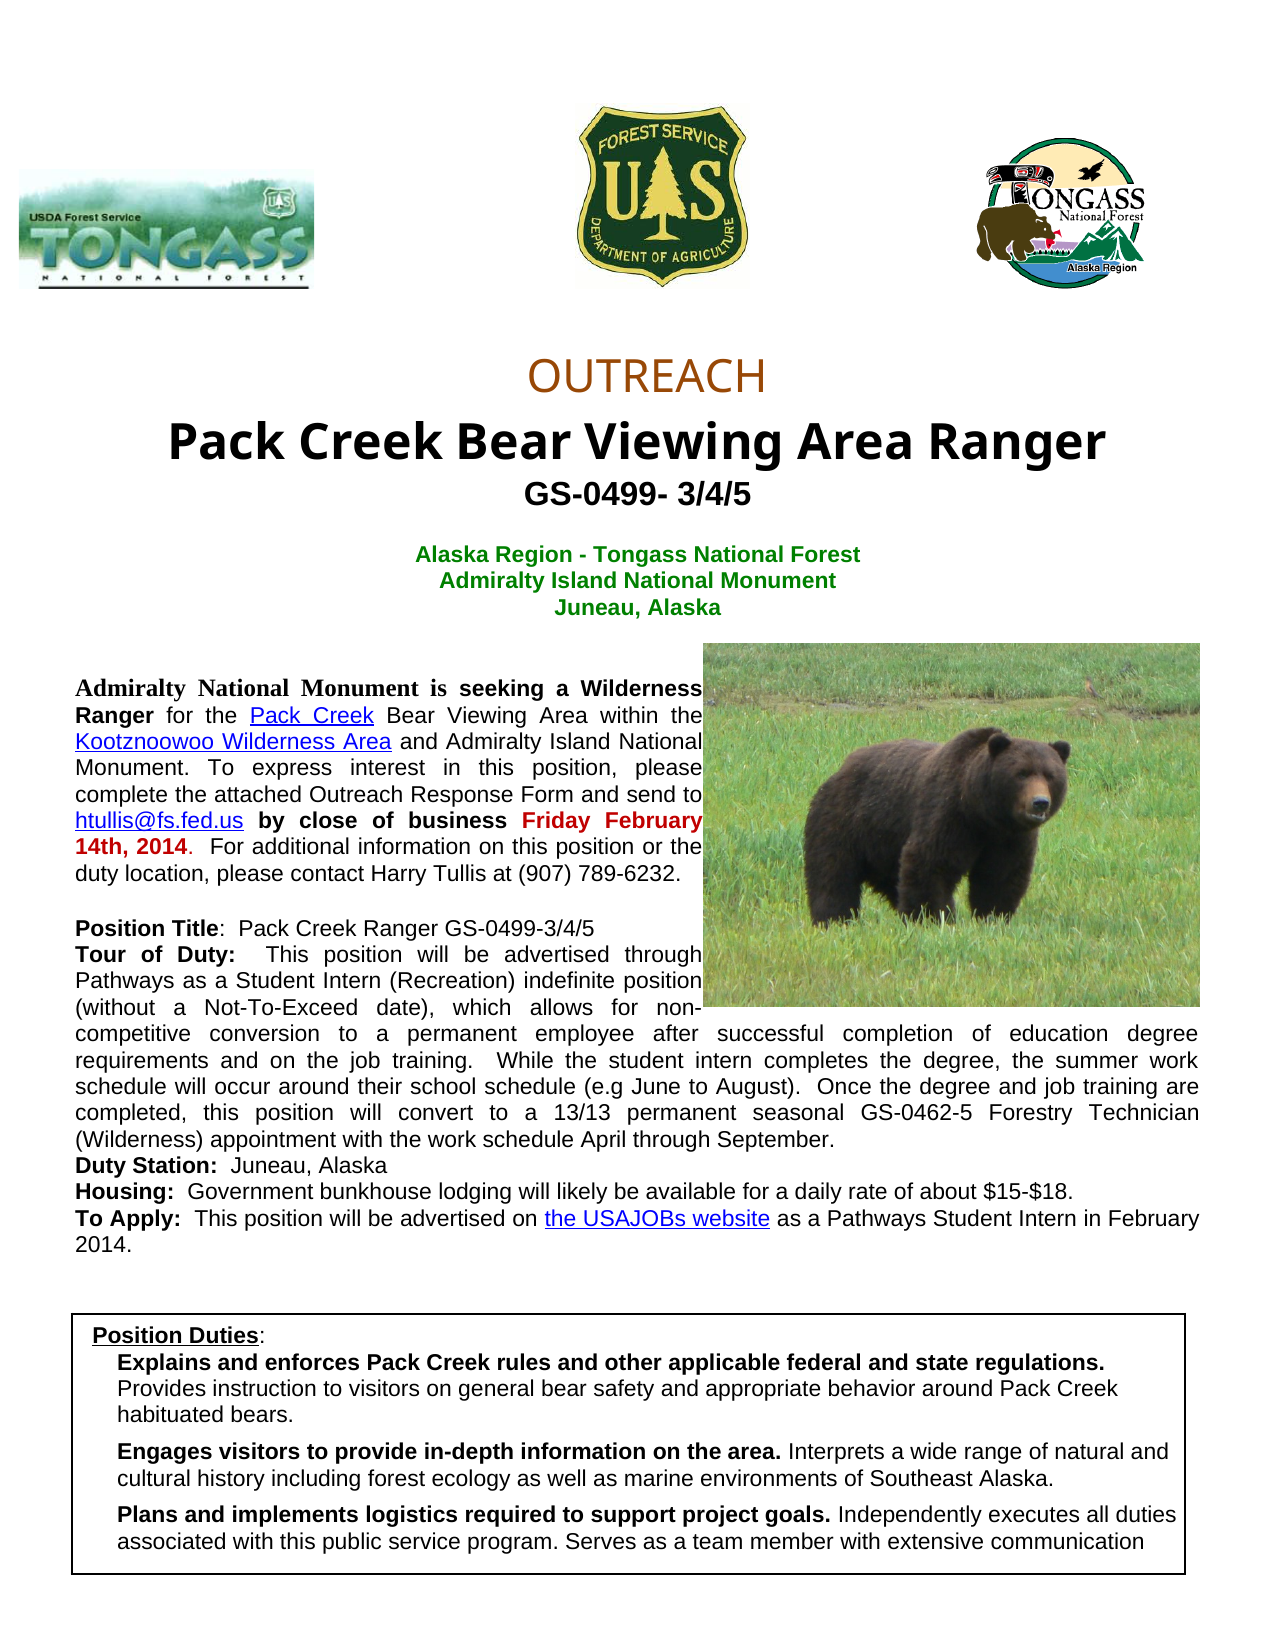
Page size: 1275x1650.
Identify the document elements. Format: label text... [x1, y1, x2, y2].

text Admiralty Island National Monument [75, 567, 1200, 594]
picture [975, 138, 1146, 289]
picture [575, 103, 750, 289]
text GS-0499- 3/4/5 [75, 474, 1200, 512]
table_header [73, 1315, 1184, 1573]
text OUTREACH [19, 343, 1275, 406]
text Juneau, Alaska [75, 594, 1200, 620]
text Duty Station: Juneau, Alaska [75, 1152, 1200, 1178]
text Housing: Government bunkhouse lodging will likely be available for a daily rate of about $15-$18. [75, 1178, 1200, 1205]
text Position Title: Pack Creek Ranger GS-0499-3/4/5 [75, 915, 703, 941]
text Alaska Region - Tongass National Forest [75, 541, 1200, 567]
text To Apply: This position will be advertised on the USAJOBs website as a Pathways Student Intern in February 2014. [75, 1205, 1200, 1257]
text Admiralty National Monument is seeking a Wilderness Ranger for the Pack Creek Bear Viewing Area within the Kootznoowoo Wilderness Area and Admiralty Island National Monument. To express interest in this position, please complete the attached Outreach Response Form and send to htullis@fs.fed.us by close of business Friday February 14th, 2014. For additional information on this position or the duty location, please contact Harry Tullis at (907) 789-6232. [75, 673, 703, 886]
picture [703, 643, 1200, 1007]
text Pack Creek Bear Viewing Area Ranger [75, 406, 1200, 474]
text Tour of Duty: This position will be advertised through Pathways as a Student Intern (Recreation) indefinite position (without a Not-To-Exceed date), which allows for non-competitive conversion to a permanent employee after successful completion of education degree requirements and on the job training. While the student intern completes the degree, the summer work schedule will occur around their school schedule (e.g June to August). Once the degree and job training are completed, this position will convert to a 13/13 permanent seasonal GS-0462-5 Forestry Technician (Wilderness) appointment with the work schedule April through September. [75, 941, 1200, 1152]
